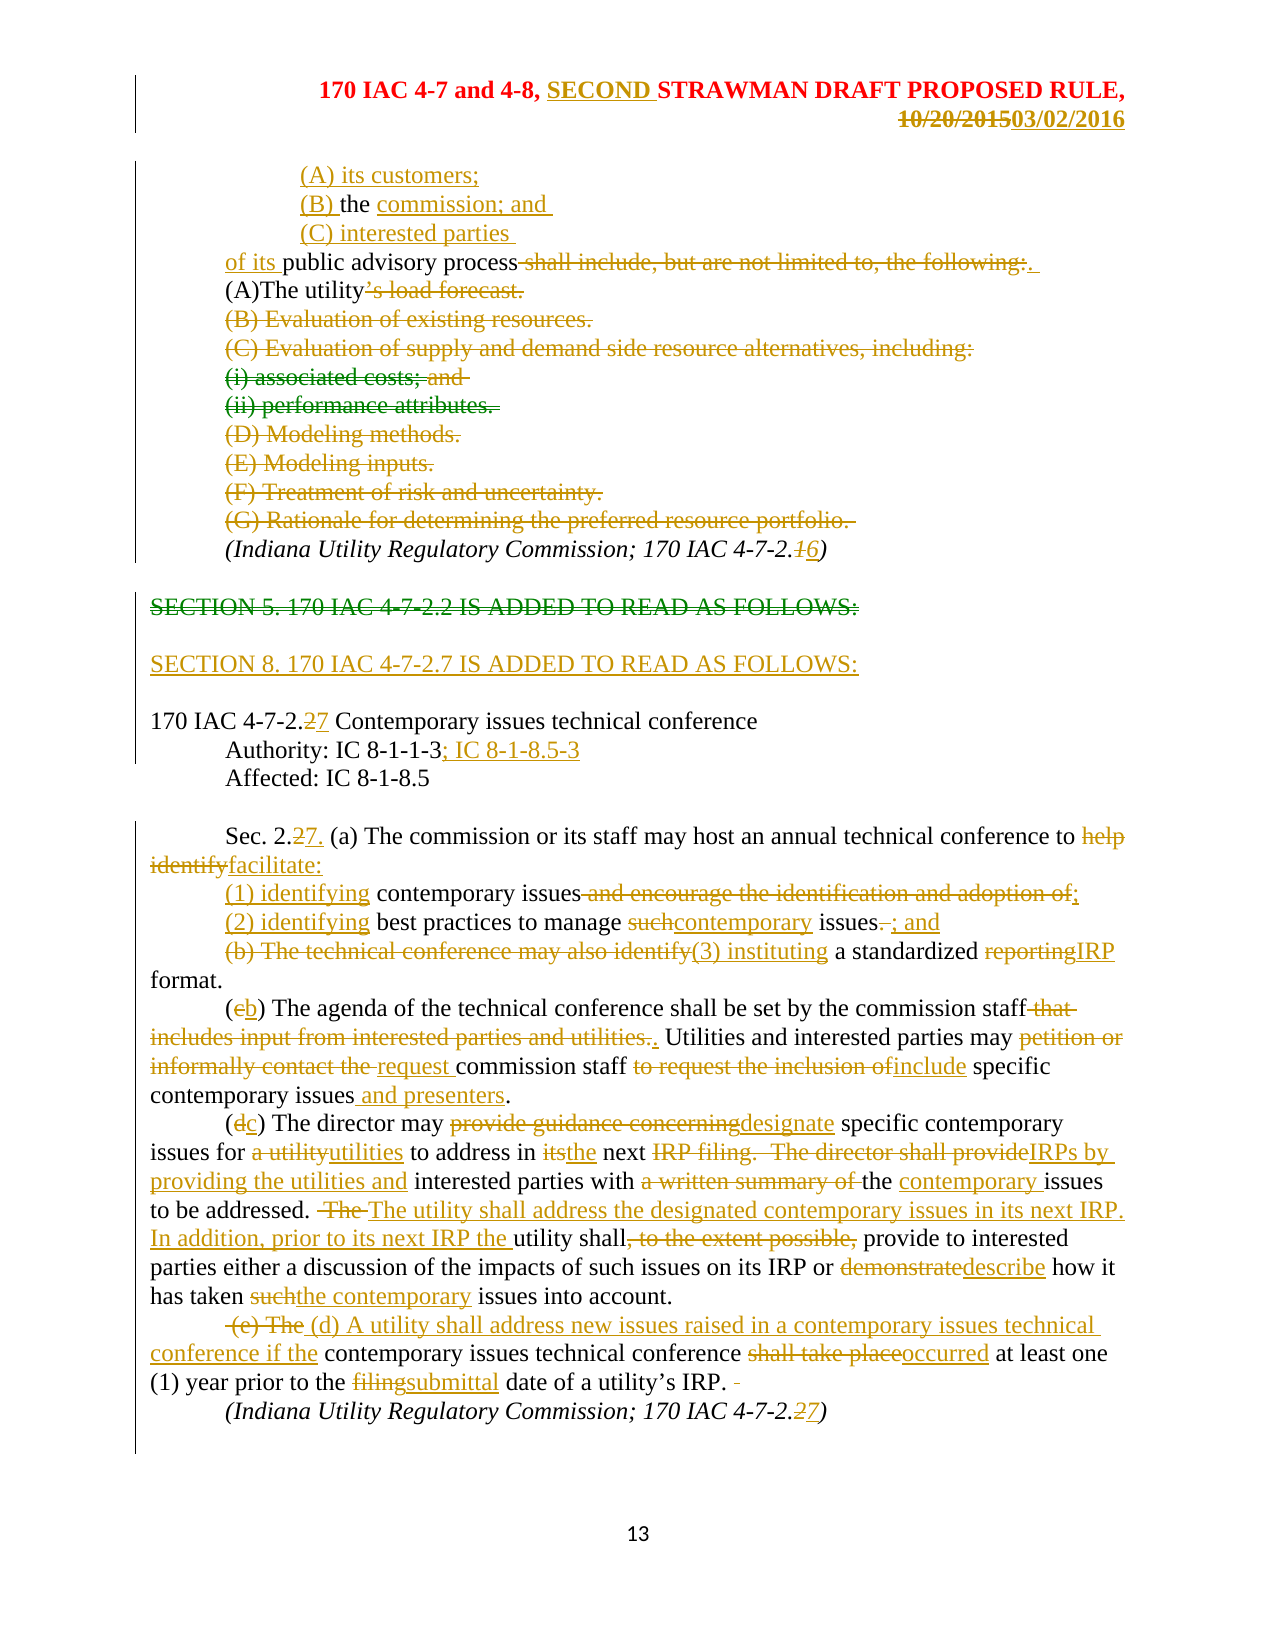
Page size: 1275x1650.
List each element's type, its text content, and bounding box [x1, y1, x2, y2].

text () The director may specific contemporary issues for to address in next interested parties with the issues to be addressed. utility shall provide to interested parties either a discussion of the impacts of such issues on its IRP or how it has taken issues into account. [150, 1108, 1125, 1310]
text Authority: IC 8-1-1-3 [150, 735, 1125, 763]
text contemporary issues technical conference at least one (1) year prior to the date of a utility’s IRP. [150, 1310, 1125, 1396]
text best practices to manage issues [150, 907, 1125, 936]
text () The agenda of the technical conference shall be set by the commission staff Utilities and interested parties may commission staff specific contemporary issues. [150, 993, 1125, 1108]
text Affected: IC 8-1-8.5 [150, 763, 1125, 792]
text (Indiana Utility Regulatory Commission; 170 IAC 4-7-2.) [150, 1396, 1125, 1425]
text a standardized format. [150, 936, 1125, 993]
text contemporary issues [150, 878, 1125, 907]
text public advisory process [150, 247, 1125, 276]
text (Indiana Utility Regulatory Commission; 170 IAC 4-7-2.) [150, 534, 1125, 563]
text the [225, 189, 1125, 218]
text Sec. 2. (a) The commission or its staff may host an annual technical conference to [150, 821, 1125, 878]
text 170 IAC 4-7-2. Contemporary issues technical conference [150, 706, 1125, 735]
